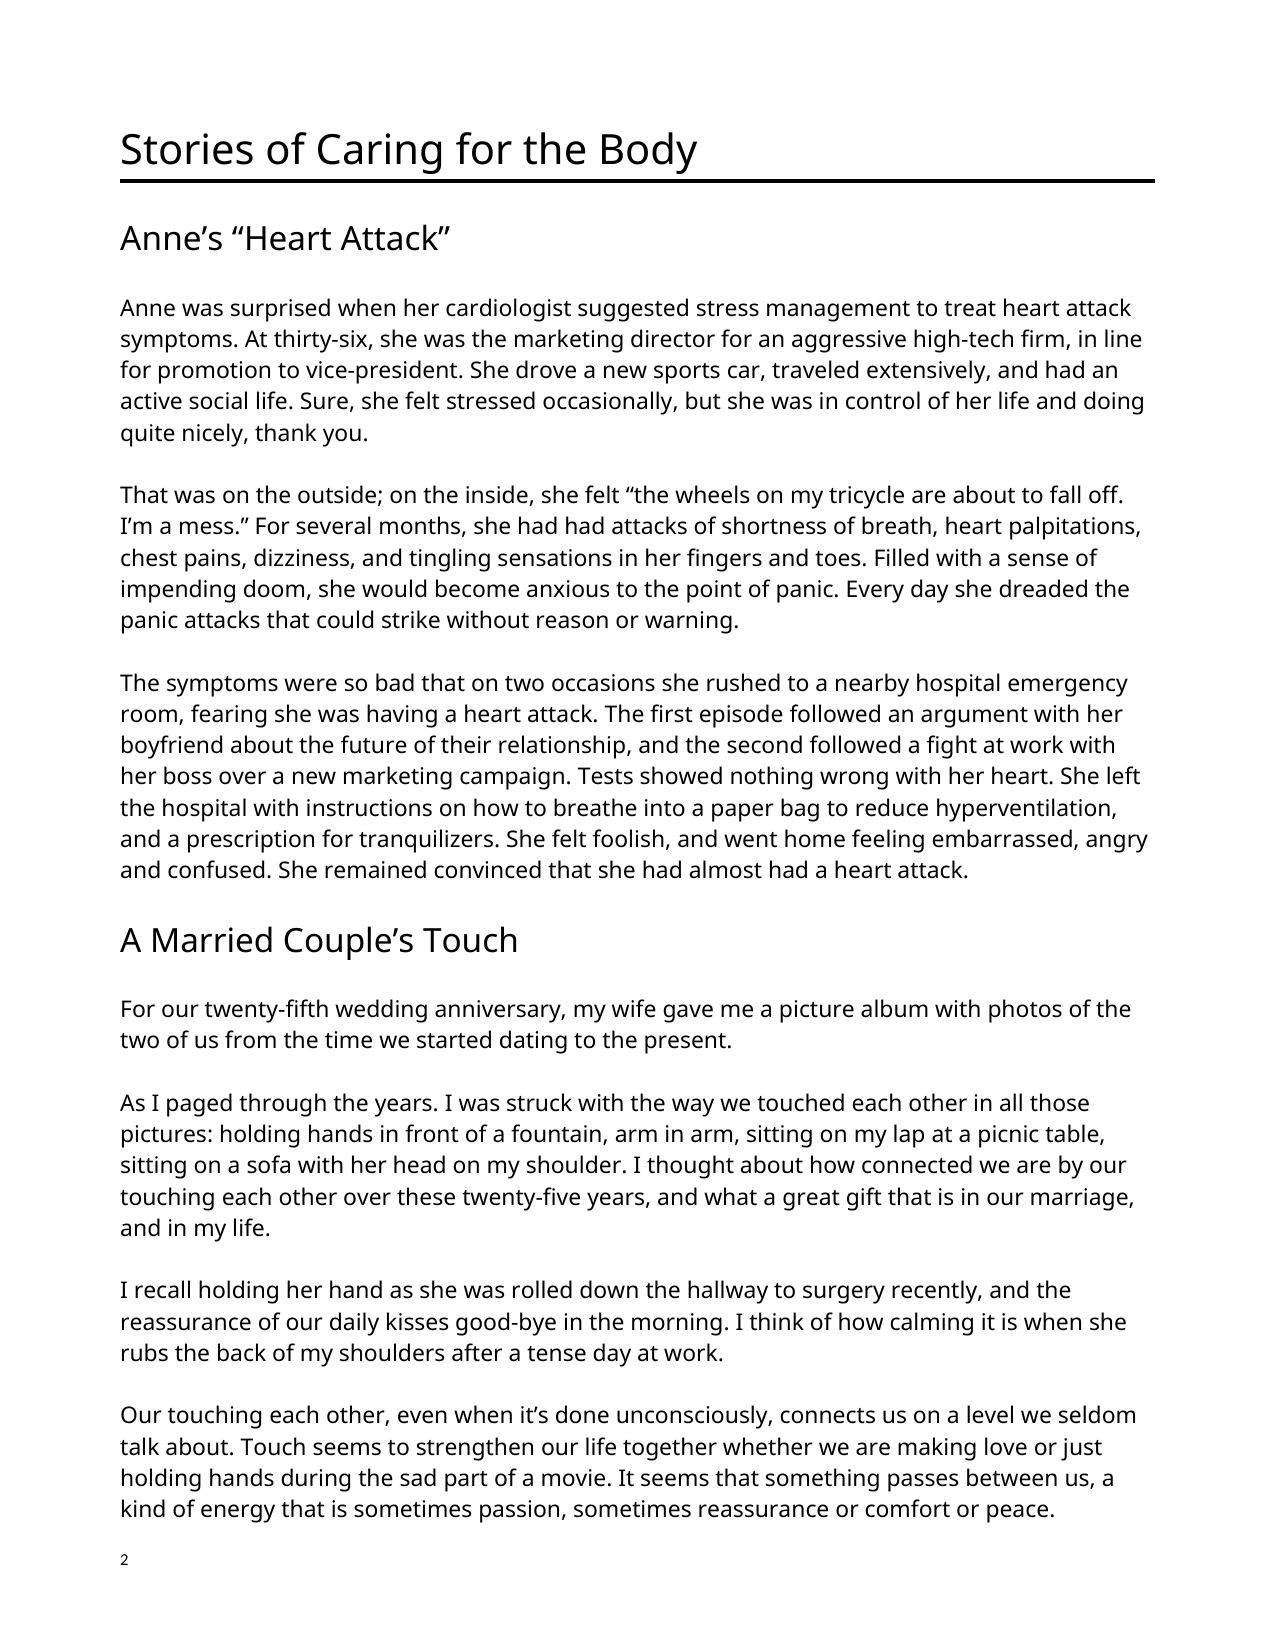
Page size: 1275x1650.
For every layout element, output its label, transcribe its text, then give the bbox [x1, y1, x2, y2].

text That was on the outside; on the inside, she felt “the wheels on my tricycle are about to fall off. I’m a mess.” For several months, she had had attacks of shortness of breath, heart palpitations, chest pains, dizziness, and tingling sensations in her fingers and toes. Filled with a sense of impending doom, she would become anxious to the point of panic. Every day she dreaded the panic attacks that could strike without reason or warning. [120, 479, 1155, 635]
subtitle A Married Couple’s Touch [120, 916, 1155, 962]
text Our touching each other, even when it’s done unconsciously, connects us on a level we seldom talk about. Touch seems to strengthen our life together whether we are making love or just holding hands during the sad part of a movie. It seems that something passes between us, a kind of energy that is sometimes passion, sometimes reassurance or comfort or peace. [120, 1399, 1155, 1524]
text Anne was surprised when her cardiologist suggested stress management to treat heart attack symptoms. At thirty-six, she was the marketing director for an aggressive high-tech firm, in line for promotion to vice-president. She drove a new sports car, traveled extensively, and had an active social life. Sure, she felt stressed occasionally, but she was in control of her life and doing quite nicely, thank you. [120, 291, 1155, 448]
text The symptoms were so bad that on two occasions she rushed to a nearby hospital emergency room, fearing she was having a heart attack. The first episode followed an argument with her boyfriend about the future of their relationship, and the second followed a fight at work with her boss over a new marketing campaign. Tests showed nothing wrong with her heart. She left the hospital with instructions on how to breathe into a paper bag to reduce hyperventilation, and a prescription for tranquilizers. She felt foolish, and went home feeling embarrassed, angry and confused. She remained convinced that she had almost had a heart attack. [120, 666, 1155, 885]
text For our twenty-fifth wedding anniversary, my wife gave me a picture album with photos of the two of us from the time we started dating to the present. [120, 993, 1155, 1056]
text I recall holding her hand as she was rolled down the hallway to surgery recently, and the reassurance of our daily kisses good-bye in the morning. I think of how calming it is when she rubs the back of my shoulders after a tense day at work. [120, 1274, 1155, 1368]
subtitle Anne’s “Heart Attack” [120, 215, 1155, 260]
subtitle Stories of Caring for the Body [120, 120, 1155, 179]
text As I paged through the years. I was struck with the way we touched each other in all those pictures: holding hands in front of a fountain, arm in arm, sitting on my lap at a picnic table, sitting on a sofa with her head on my shoulder. I thought about how connected we are by our touching each other over these twenty-five years, and what a great gift that is in our marriage, and in my life. [120, 1087, 1155, 1243]
